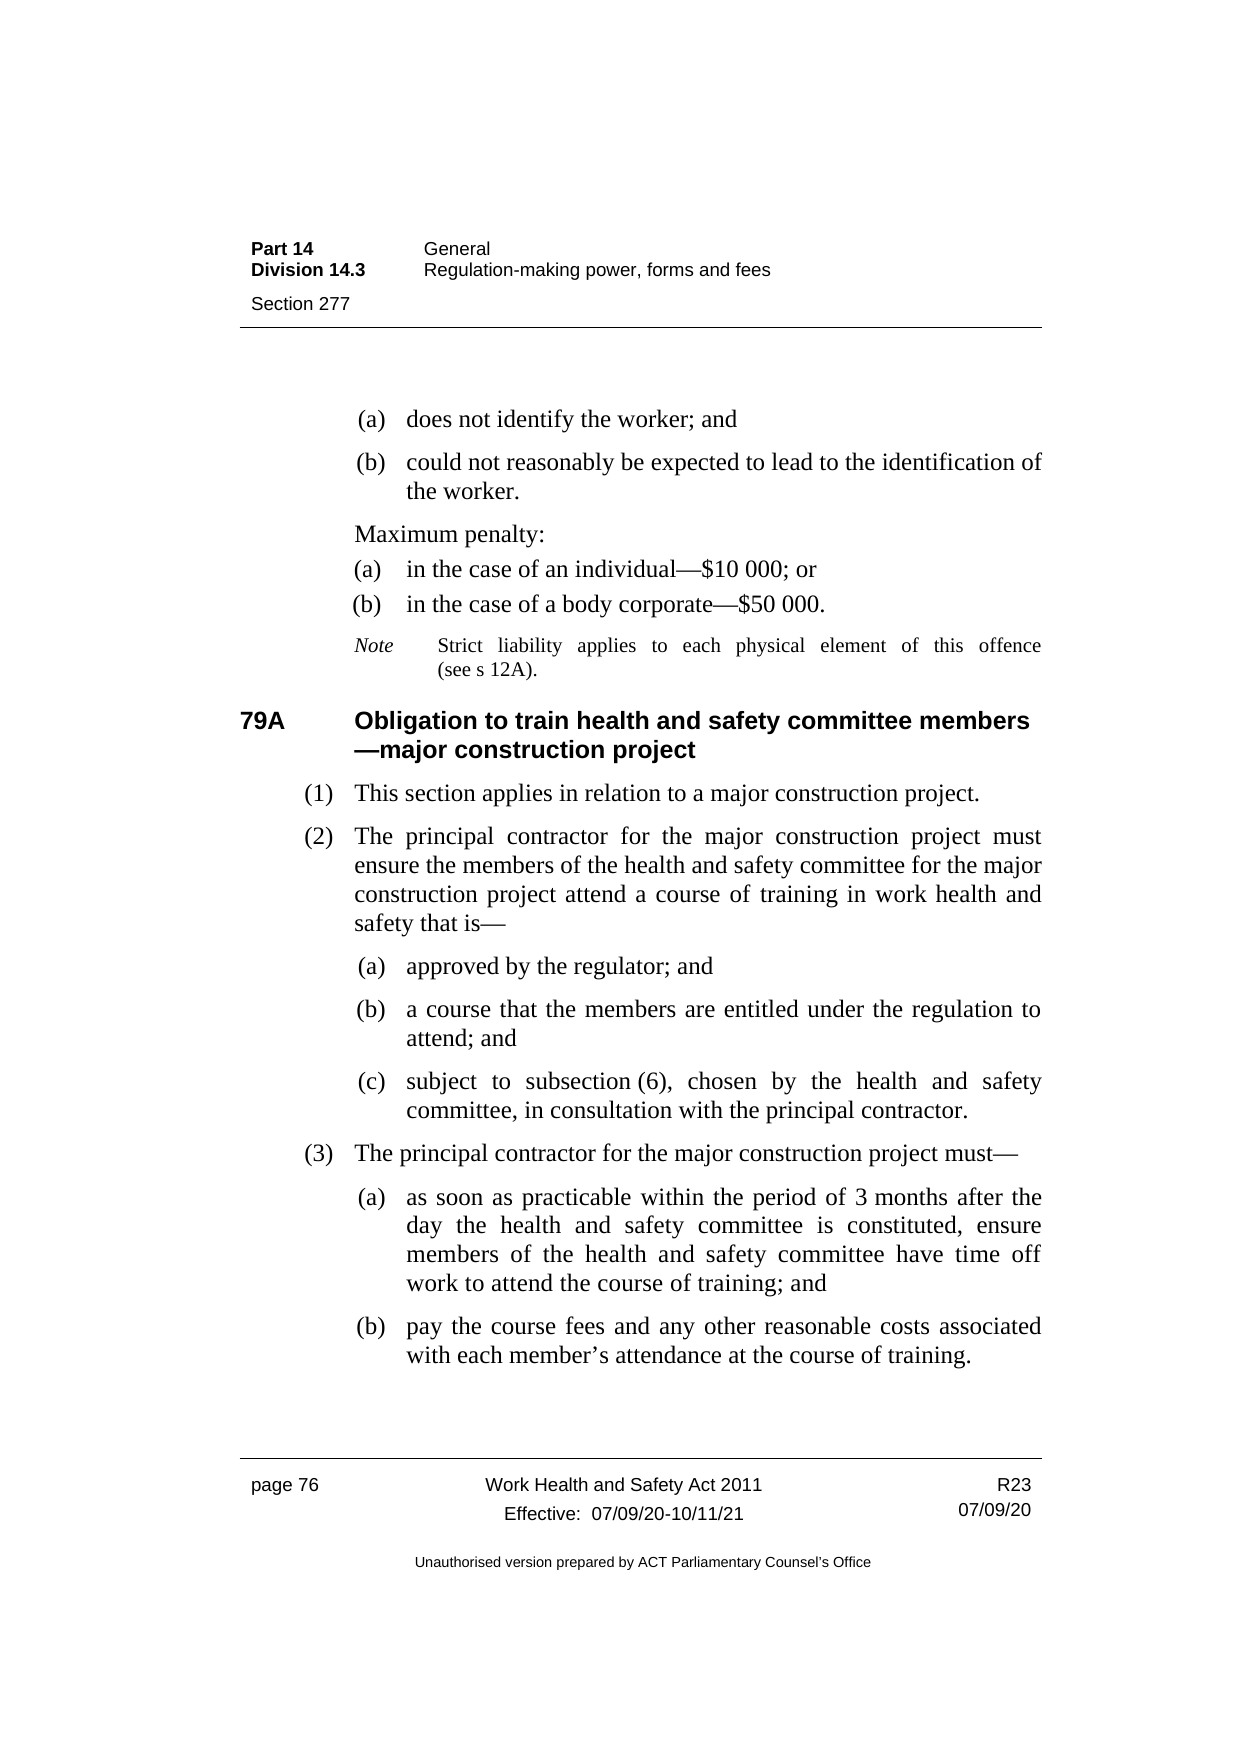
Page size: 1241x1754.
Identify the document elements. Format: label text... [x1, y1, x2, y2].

text (b) could not reasonably be expected to lead to the identification of the worker. [239, 447, 1042, 505]
text Maximum penalty: [354, 519, 1042, 548]
text (a) approved by the regulator; and [239, 951, 1042, 980]
text (a) in the case of an individual—$10 000; or [239, 554, 1042, 583]
text (1) This section applies in relation to a major construction project. [239, 778, 1042, 807]
text (b) pay the course fees and any other reasonable costs associated with each member’s attendance at the course of training. [239, 1311, 1042, 1369]
text 79A Obligation to train health and safety committee members—major construction project [239, 706, 1042, 763]
text Note Strict liability applies to each physical element of this offence (see s 12A). [354, 633, 1042, 681]
text (2) The principal contractor for the major construction project must ensure the members of the health and safety committee for the major construction project attend a course of training in work health and safety that is— [239, 821, 1042, 936]
text (a) as soon as practicable within the period of 3 months after the day the health and safety committee is constituted, ensure members of the health and safety committee have time off work to attend the course of training; and [239, 1182, 1042, 1297]
text (b) a course that the members are entitled under the regulation to attend; and [239, 994, 1042, 1052]
text (c) subject to subsection (6), chosen by the health and safety committee, in consultation with the principal contractor. [239, 1066, 1042, 1124]
text (3) The principal contractor for the major construction project must— [239, 1138, 1042, 1167]
text (b) in the case of a body corporate—$50 000. [239, 589, 1042, 618]
text (a) does not identify the worker; and [239, 404, 1042, 433]
